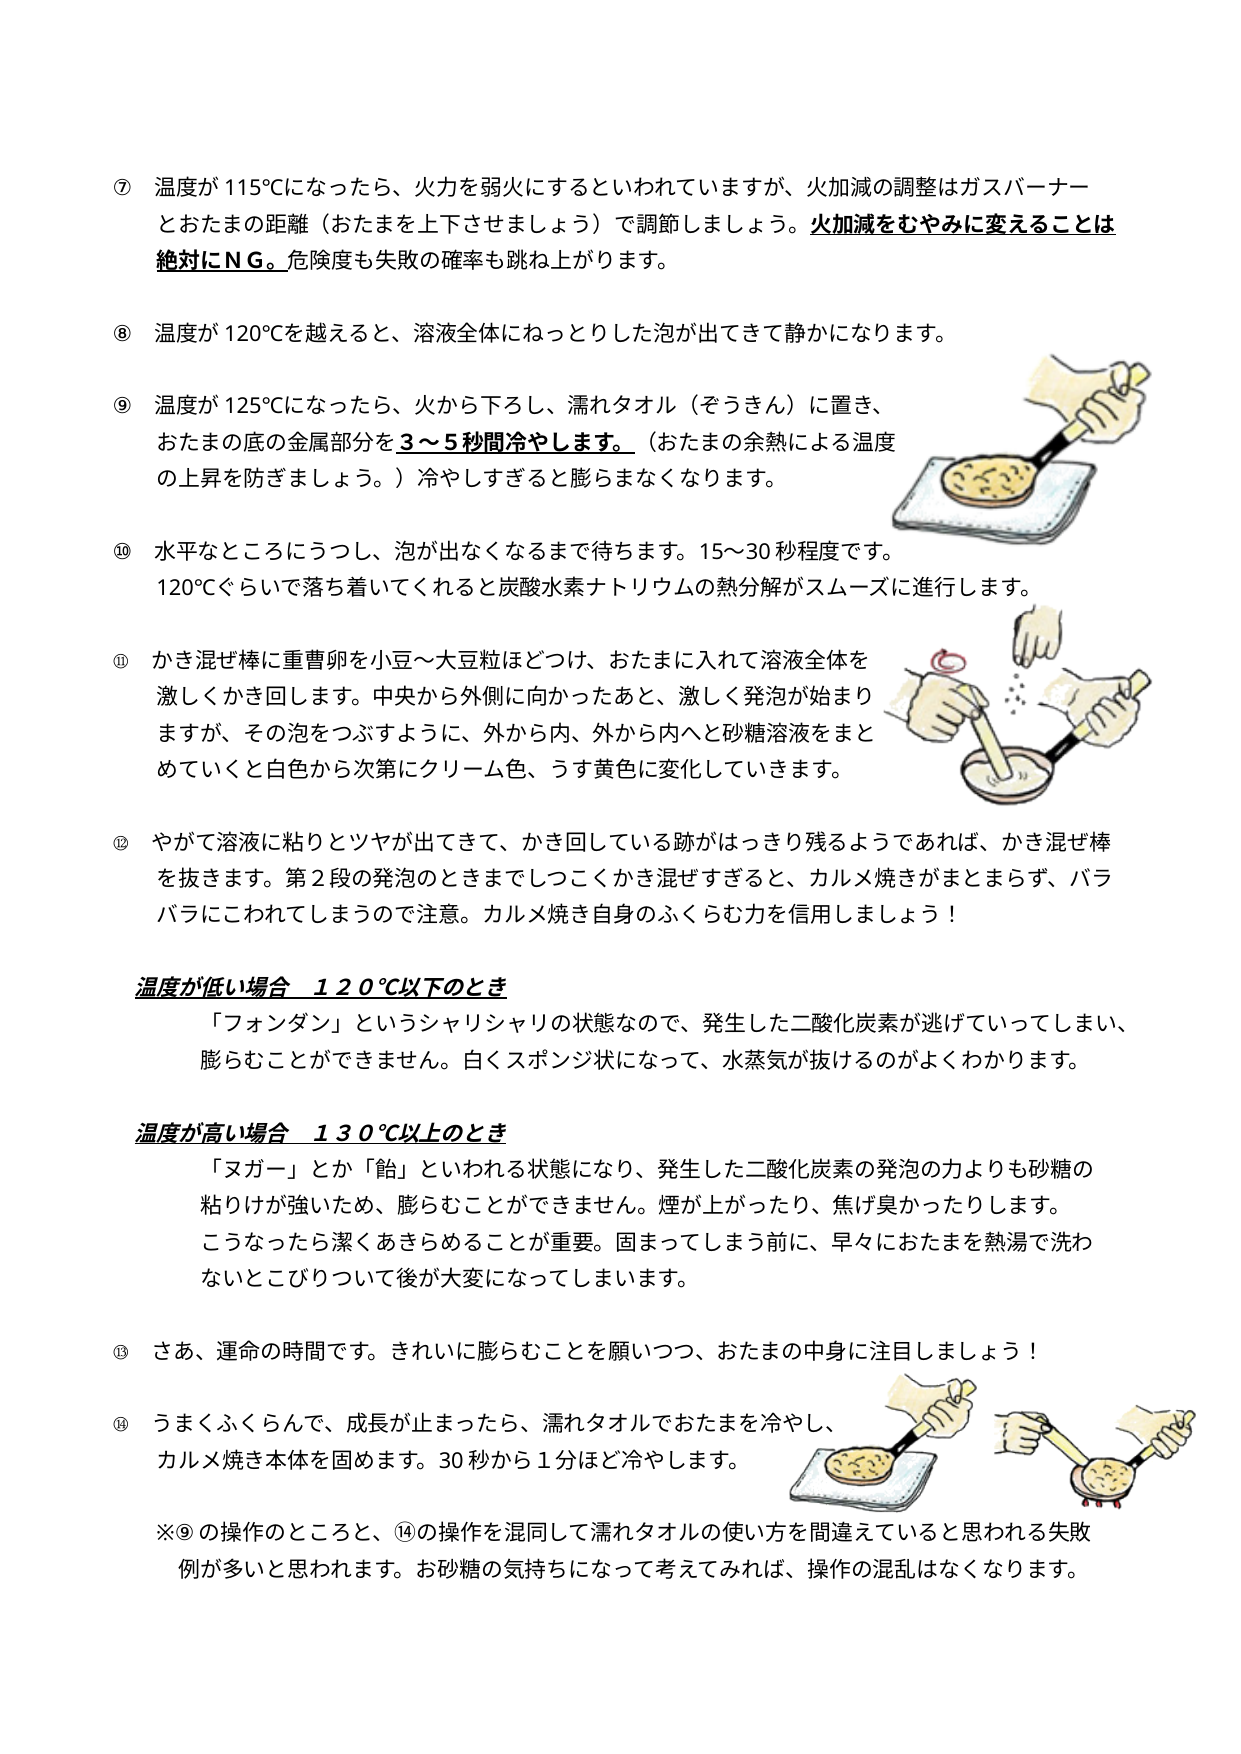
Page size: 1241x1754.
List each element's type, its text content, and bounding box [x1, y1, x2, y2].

text の上昇を防ぎましょう。）冷やしすぎると膨らまなくなります。 [112, 459, 1128, 495]
text ますが、その泡をつぶすように、外から内、外から内へと砂糖溶液をまと [112, 713, 1128, 750]
text ⑪ かき混ぜ棒に重曹卵を小豆～大豆粒ほどつけ、おたまに入れて溶液全体を [112, 641, 1128, 677]
text 120℃ぐらいで落ち着いてくれると炭酸水素ナトリウムの熱分解がスムーズに進行します。 [112, 568, 1128, 604]
text 「フォンダン」というシャリシャリの状態なので、発生した二酸化炭素が逃げていってしまい、 [112, 1004, 1128, 1041]
text とおたまの距離（おたまを上下させましょう）で調節しましょう。火加減をむやみに変えることは [112, 204, 1128, 241]
text 温度が低い場合 １２０℃以下のとき [112, 968, 1128, 1004]
text 膨らむことができません。白くスポンジ状になって、水蒸気が抜けるのがよくわかります。 [112, 1041, 1128, 1077]
text 粘りけが強いため、膨らむことができません。煙が上がったり、焦げ臭かったりします。 [112, 1186, 1128, 1222]
text ⑩ 水平なところにうつし、泡が出なくなるまで待ちます。15～30秒程度です。 [112, 532, 1128, 568]
text カルメ焼き本体を固めます。30秒から１分ほど冷やします。 [112, 1440, 1128, 1477]
text ないとこびりついて後が大変になってしまいます。 [112, 1259, 1128, 1295]
text 「ヌガー」とか「飴」といわれる状態になり、発生した二酸化炭素の発泡の力よりも砂糖の [112, 1149, 1128, 1186]
text 絶対にＮＧ。危険度も失敗の確率も跳ね上がります。 [112, 241, 1128, 277]
picture [882, 333, 1161, 552]
text ⑬ さあ、運命の時間です。きれいに膨らむことを願いつつ、おたまの中身に注目しましょう！ [112, 1331, 1128, 1368]
text 激しくかき回します。中央から外側に向かったあと、激しく発泡が始まり [112, 677, 1128, 713]
text ⑭ うまくふくらんで、成長が止まったら、濡れタオルでおたまを冷やし、 [112, 1404, 1128, 1440]
text ⑧ 温度が120℃を越えると、溶液全体にねっとりした泡が出てきて静かになります。 [112, 313, 1128, 350]
text 温度が高い場合 １３０℃以上のとき [112, 1113, 1128, 1149]
text おたまの底の金属部分を３～５秒間冷やします。（おたまの余熱による温度 [112, 422, 1128, 459]
text ※⑨の操作のところと、⑭の操作を混同して濡れタオルの使い方を間違えていると思われる失敗 [112, 1513, 1128, 1549]
text ⑦ 温度が115℃になったら、火力を弱火にするといわれていますが、火加減の調整はガスバーナー [112, 168, 1128, 204]
text めていくと白色から次第にクリーム色、うす黄色に変化していきます。 [112, 750, 1128, 786]
picture [770, 1338, 1226, 1536]
text こうなったら潔くあきらめることが重要。固まってしまう前に、早々におたまを熱湯で洗わ [112, 1222, 1128, 1259]
text ⑨ 温度が125℃になったら、火から下ろし、濡れタオル（ぞうきん）に置き、 [112, 386, 1128, 422]
text 例が多いと思われます。お砂糖の気持ちになって考えてみれば、操作の混乱はなくなります。 [112, 1549, 1128, 1586]
picture [701, 579, 1241, 829]
text バラにこわれてしまうので注意。カルメ焼き自身のふくらむ力を信用しましょう！ [112, 895, 1128, 931]
text を抜きます。第２段の発泡のときまでしつこくかき混ぜすぎると、カルメ焼きがまとまらず、バラ [112, 859, 1128, 895]
text ⑫ やがて溶液に粘りとツヤが出てきて、かき回している跡がはっきり残るようであれば、かき混ぜ棒 [112, 822, 1128, 859]
